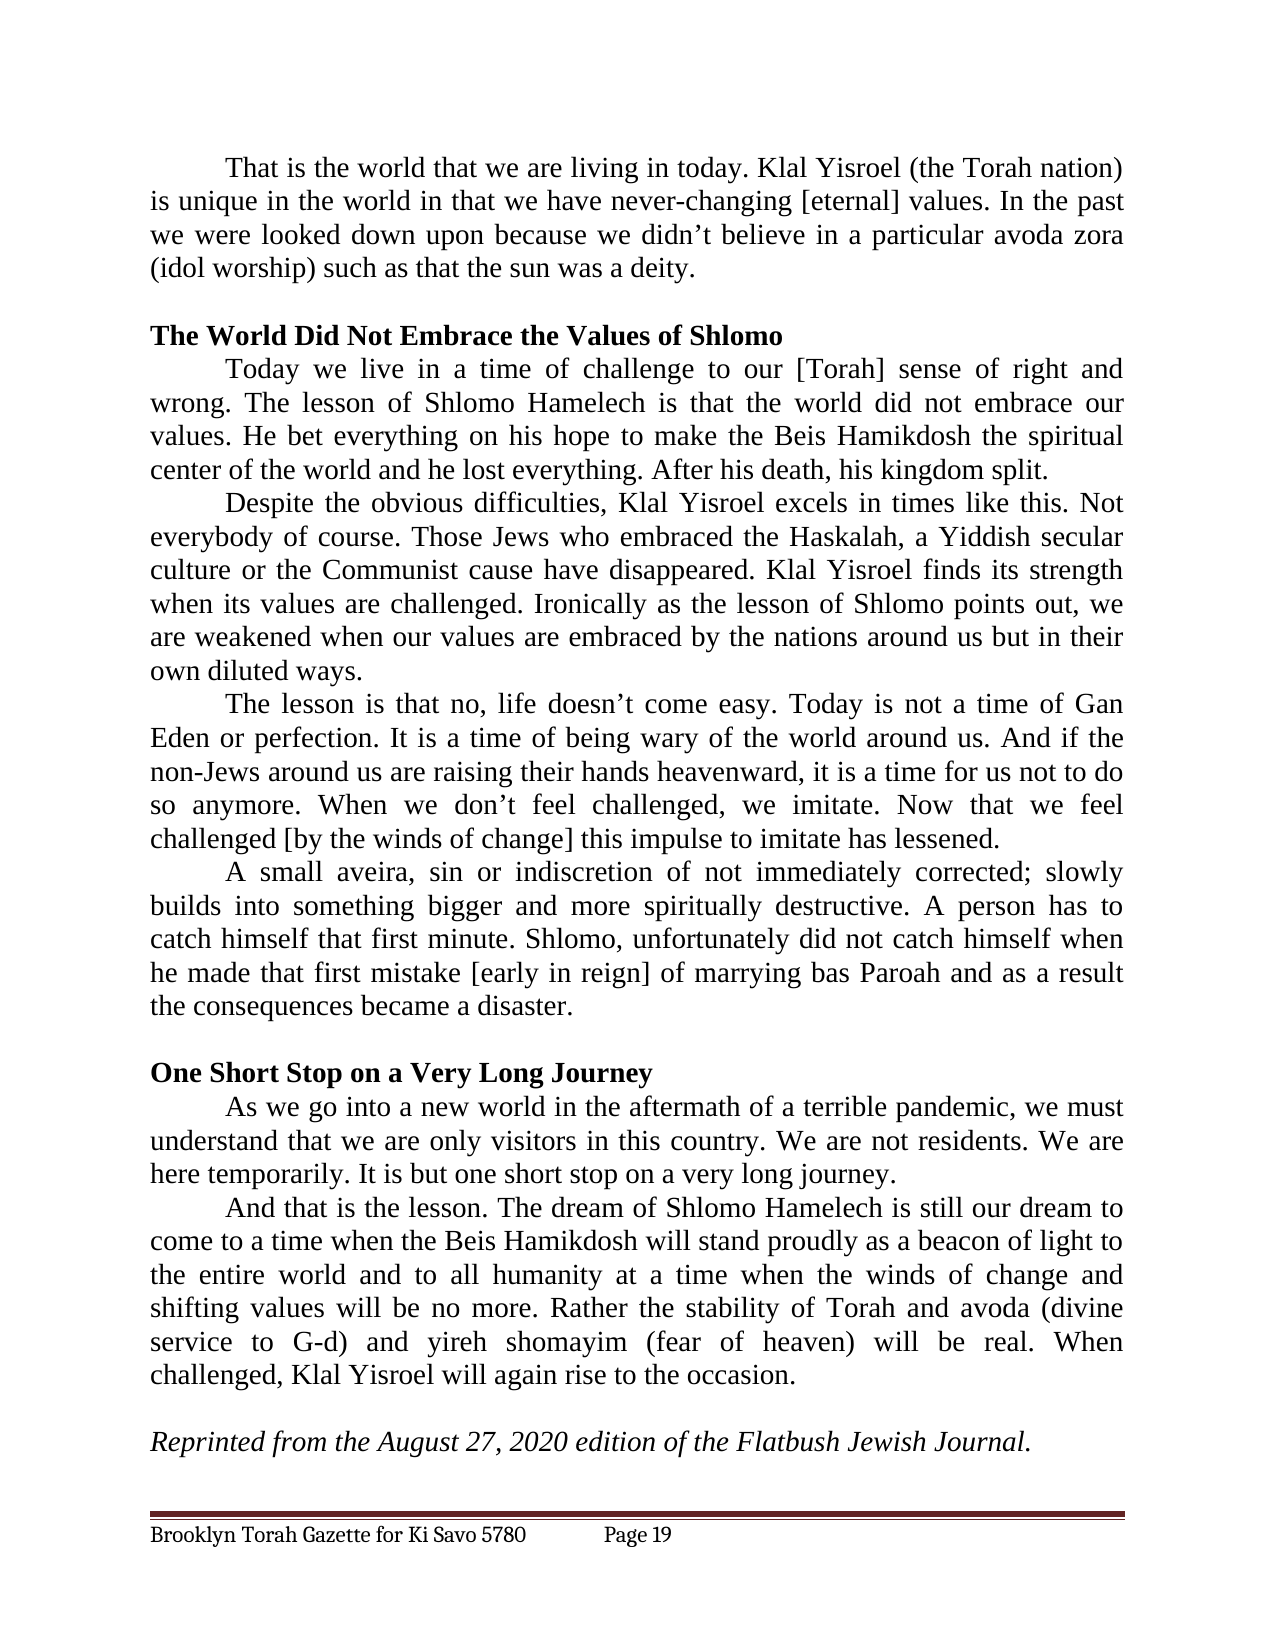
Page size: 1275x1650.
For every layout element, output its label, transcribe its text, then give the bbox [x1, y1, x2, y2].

text The lesson is that no, life doesn’t come easy. Today is not a time of Gan Eden or perfection. It is a time of being wary of the world around us. And if the non-Jews around us are raising their hands heavenward, it is a time for us not to do so anymore. When we don’t feel challenged, we imitate. Now that we feel challenged [by the winds of change] this impulse to imitate has lessened. [150, 687, 1125, 854]
text Despite the obvious difficulties, Klal Yisroel excels in times like this. Not everybody of course. Those Jews who embraced the Haskalah, a Yiddish secular culture or the Communist cause have disappeared. Klal Yisroel finds its strength when its values are challenged. Ironically as the lesson of Shlomo points out, we are weakened when our values are embraced by the nations around us but in their own diluted ways. [150, 485, 1125, 687]
text A small aveira, sin or indiscretion of not immediately corrected; slowly builds into something bigger and more spiritually destructive. A person has to catch himself that first minute. Shlomo, unfortunately did not catch himself when he made that first mistake [early in reign] of marrying bas Paroah and as a result the consequences became a disaster. [150, 854, 1125, 1022]
text As we go into a new world in the aftermath of a terrible pandemic, we must understand that we are only visitors in this country. We are not residents. We are here temporarily. It is but one short stop on a very long journey. [150, 1089, 1125, 1190]
text One Short Stop on a Very Long Journey [150, 1056, 1125, 1089]
text That is the world that we are living in today. Klal Yisroel (the Torah nation) is unique in the world in that we have never-changing [eternal] values. In the past we were looked down upon because we didn’t believe in a particular avoda zora (idol worship) such as that the sun was a deity. [150, 150, 1125, 284]
text Reprinted from the August 27, 2020 edition of the Flatbush Jewish Journal. [150, 1424, 1125, 1458]
text Today we live in a time of challenge to our [Torah] sense of right and wrong. The lesson of Shlomo Hamelech is that the world did not embrace our values. He bet everything on his hope to make the Beis Hamikdosh the spiritual center of the world and he lost everything. After his death, his kingdom split. [150, 351, 1125, 485]
text The World Did Not Embrace the Values of Shlomo [150, 318, 1125, 351]
text And that is the lesson. The dream of Shlomo Hamelech is still our dream to come to a time when the Beis Hamikdosh will stand proudly as a beacon of light to the entire world and to all humanity at a time when the winds of change and shifting values will be no more. Rather the stability of Torah and avoda (divine service to G-d) and yireh shomayim (fear of heaven) will be real. When challenged, Klal Yisroel will again rise to the occasion. [150, 1190, 1125, 1391]
